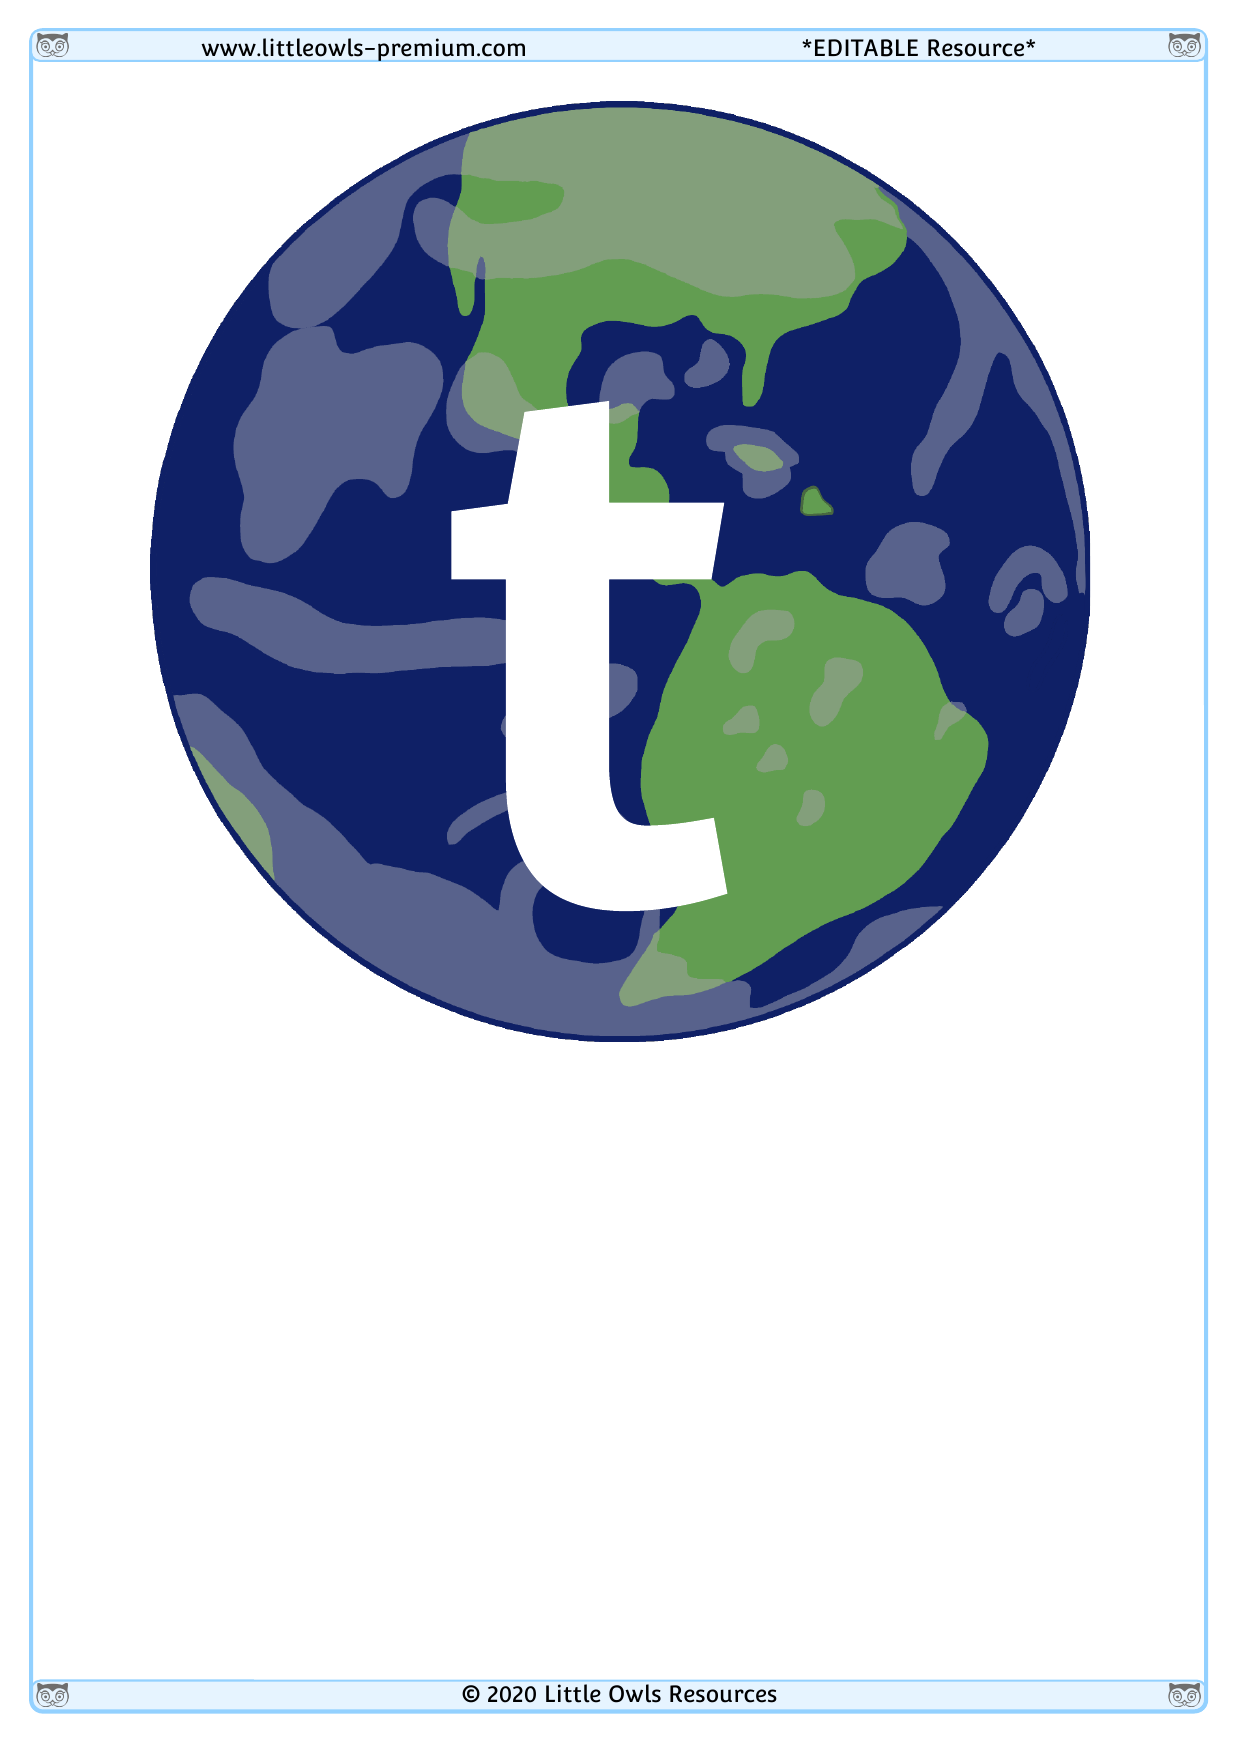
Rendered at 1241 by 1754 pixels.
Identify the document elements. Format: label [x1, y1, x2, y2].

picture [31, 28, 76, 64]
picture [31, 1678, 76, 1714]
picture [1163, 28, 1208, 64]
picture [1163, 1678, 1208, 1714]
picture [150, 101, 1091, 1042]
